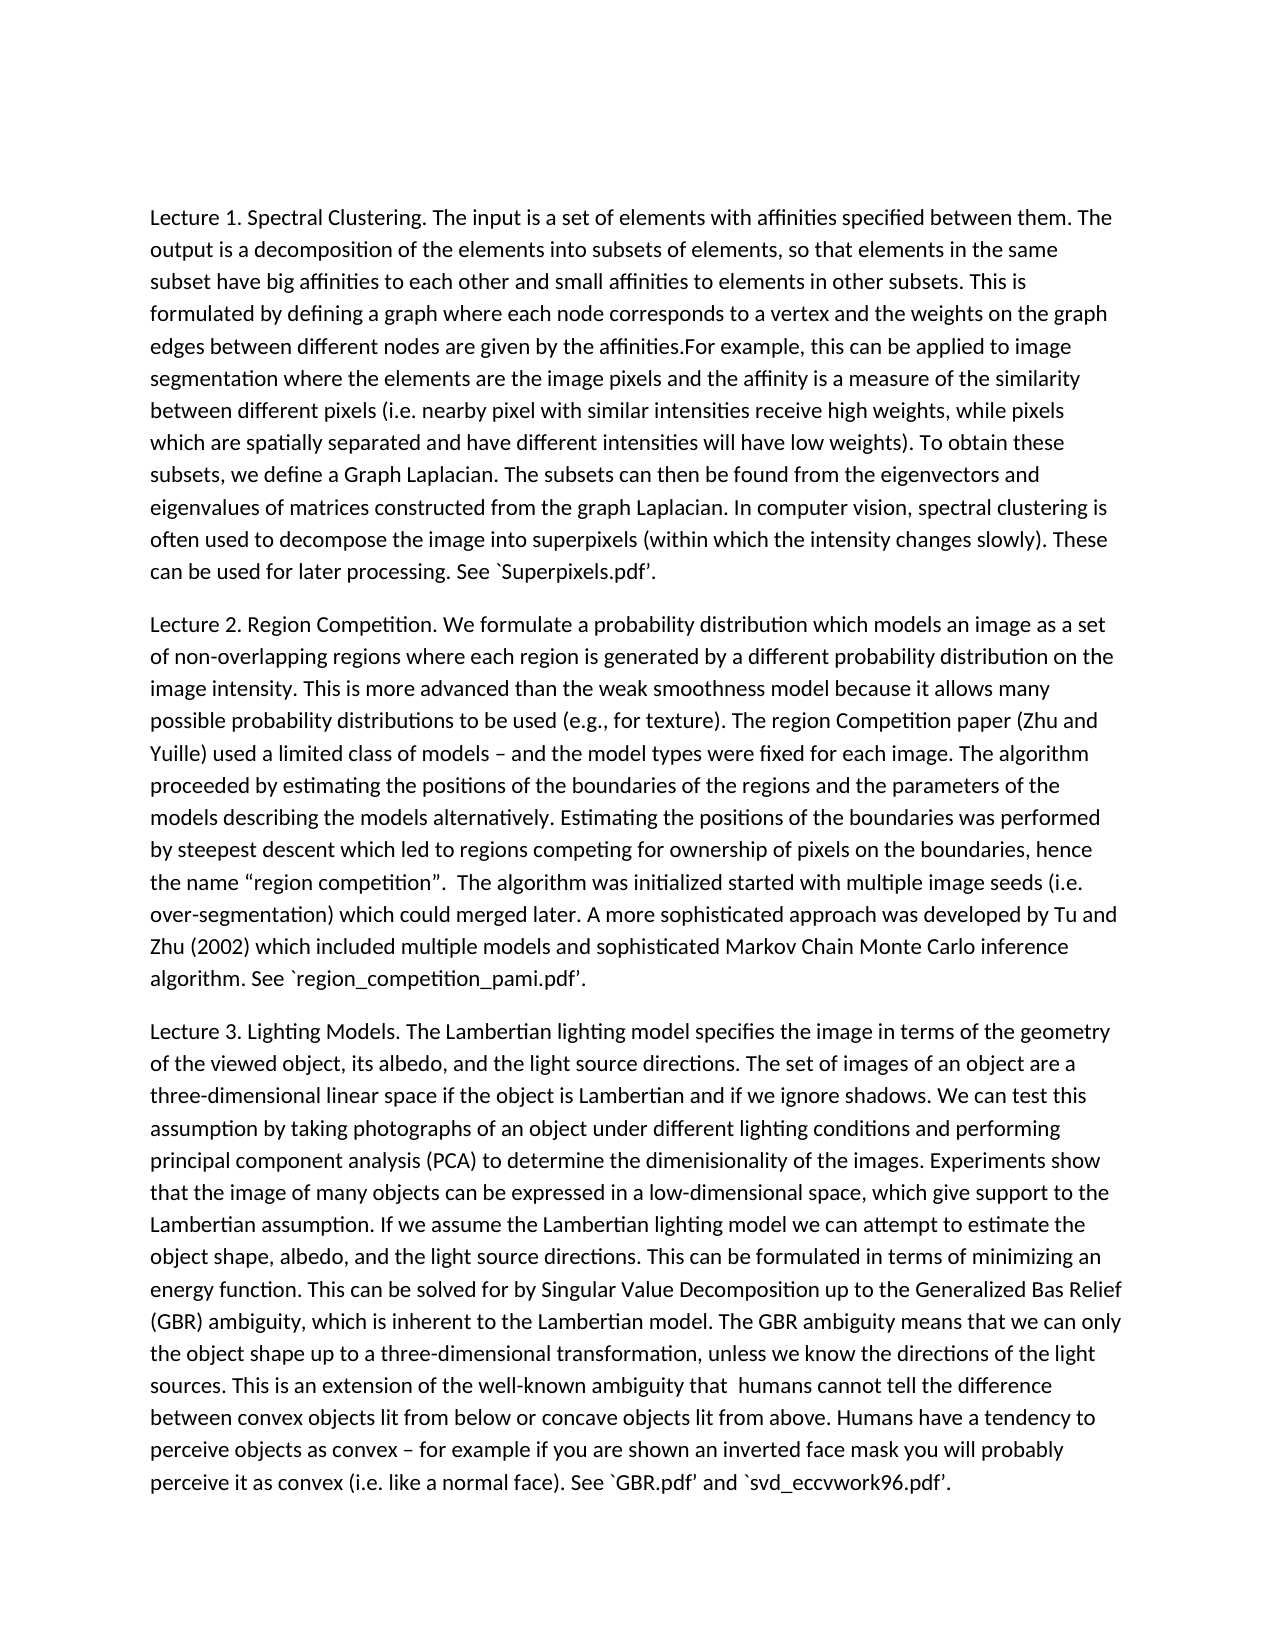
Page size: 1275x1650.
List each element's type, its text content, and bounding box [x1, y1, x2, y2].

text Lecture 2. Region Competition. We formulate a probability distribution which models an image as a set of non-overlapping regions where each region is generated by a different probability distribution on the image intensity. This is more advanced than the weak smoothness model because it allows many possible probability distributions to be used (e.g., for texture). The region Competition paper (Zhu and Yuille) used a limited class of models – and the model types were fixed for each image. The algorithm proceeded by estimating the positions of the boundaries of the regions and the parameters of the models describing the models alternatively. Estimating the positions of the boundaries was performed by steepest descent which led to regions competing for ownership of pixels on the boundaries, hence the name “region competition”. The algorithm was initialized started with multiple image seeds (i.e. over-segmentation) which could merged later. A more sophisticated approach was developed by Tu and Zhu (2002) which included multiple models and sophisticated Markov Chain Monte Carlo inference algorithm. See `region_competition_pami.pdf’. [150, 610, 1125, 992]
text Lecture 3. Lighting Models. The Lambertian lighting model specifies the image in terms of the geometry of the viewed object, its albedo, and the light source directions. The set of images of an object are a three-dimensional linear space if the object is Lambertian and if we ignore shadows. We can test this assumption by taking photographs of an object under different lighting conditions and performing principal component analysis (PCA) to determine the dimenisionality of the images. Experiments show that the image of many objects can be expressed in a low-dimensional space, which give support to the Lambertian assumption. If we assume the Lambertian lighting model we can attempt to estimate the object shape, albedo, and the light source directions. This can be formulated in terms of minimizing an energy function. This can be solved for by Singular Value Decomposition up to the Generalized Bas Relief (GBR) ambiguity, which is inherent to the Lambertian model. The GBR ambiguity means that we can only the object shape up to a three-dimensional transformation, unless we know the directions of the light sources. This is an extension of the well-known ambiguity that humans cannot tell the difference between convex objects lit from below or concave objects lit from above. Humans have a tendency to perceive objects as convex – for example if you are shown an inverted face mask you will probably perceive it as convex (i.e. like a normal face). See `GBR.pdf’ and `svd_eccvwork96.pdf’. [150, 1017, 1125, 1496]
text Lecture 1. Spectral Clustering. The input is a set of elements with affinities specified between them. The output is a decomposition of the elements into subsets of elements, so that elements in the same subset have big affinities to each other and small affinities to elements in other subsets. This is formulated by defining a graph where each node corresponds to a vertex and the weights on the graph edges between different nodes are given by the affinities.For example, this can be applied to image segmentation where the elements are the image pixels and the affinity is a measure of the similarity between different pixels (i.e. nearby pixel with similar intensities receive high weights, while pixels which are spatially separated and have different intensities will have low weights). To obtain these subsets, we define a Graph Laplacian. The subsets can then be found from the eigenvectors and eigenvalues of matrices constructed from the graph Laplacian. In computer vision, spectral clustering is often used to decompose the image into superpixels (within which the intensity changes slowly). These can be used for later processing. See `Superpixels.pdf’. [150, 203, 1125, 585]
